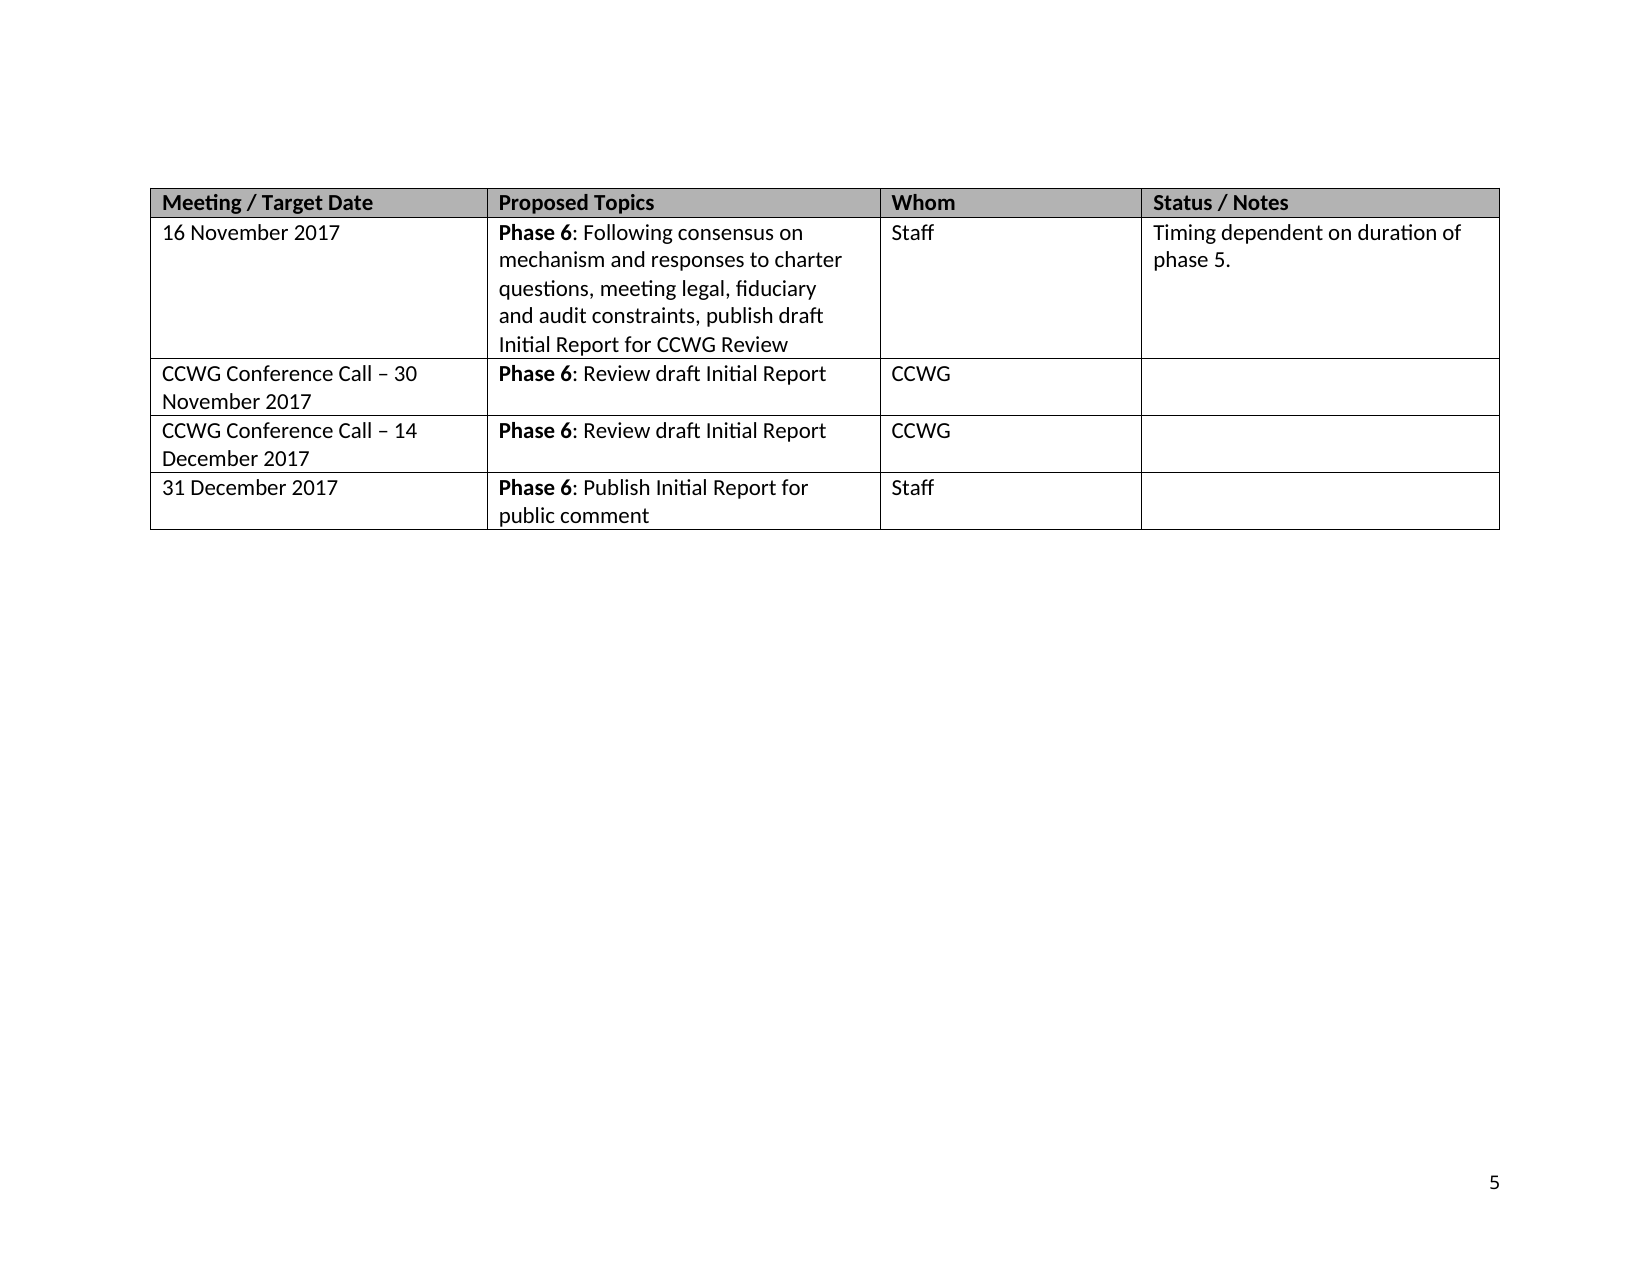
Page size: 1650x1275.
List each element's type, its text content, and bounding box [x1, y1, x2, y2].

table_cell CCWG Conference Call – 14 December 2017 [151, 416, 487, 472]
table_header Proposed Topics [488, 189, 880, 217]
table_cell CCWG [881, 359, 1141, 415]
table_cell Staff [881, 473, 1141, 529]
table_header Whom [881, 189, 1141, 217]
table_cell Phase 6: Review draft Initial Report [488, 359, 880, 415]
table_cell 31 December 2017 [151, 473, 487, 529]
table_cell Phase 6: Review draft Initial Report [488, 416, 880, 472]
table_cell Phase 6: Following consensus on mechanism and responses to charter questions, meeting legal, fiduciary and audit constraints, publish draft Initial Report for CCWG Review [488, 218, 880, 358]
table_cell [1142, 359, 1499, 415]
table_cell [1142, 416, 1499, 472]
table_cell Staff [881, 218, 1141, 358]
table_cell CCWG [881, 416, 1141, 472]
table_cell Phase 6: Publish Initial Report for public comment [488, 473, 880, 529]
table_header Status / Notes [1142, 189, 1499, 217]
table_cell Timing dependent on duration of phase 5. [1142, 218, 1499, 358]
table_cell 16 November 2017 [151, 218, 487, 358]
table_cell [1142, 473, 1499, 529]
table_header Meeting / Target Date [151, 189, 487, 217]
table_cell CCWG Conference Call – 30 November 2017 [151, 359, 487, 415]
